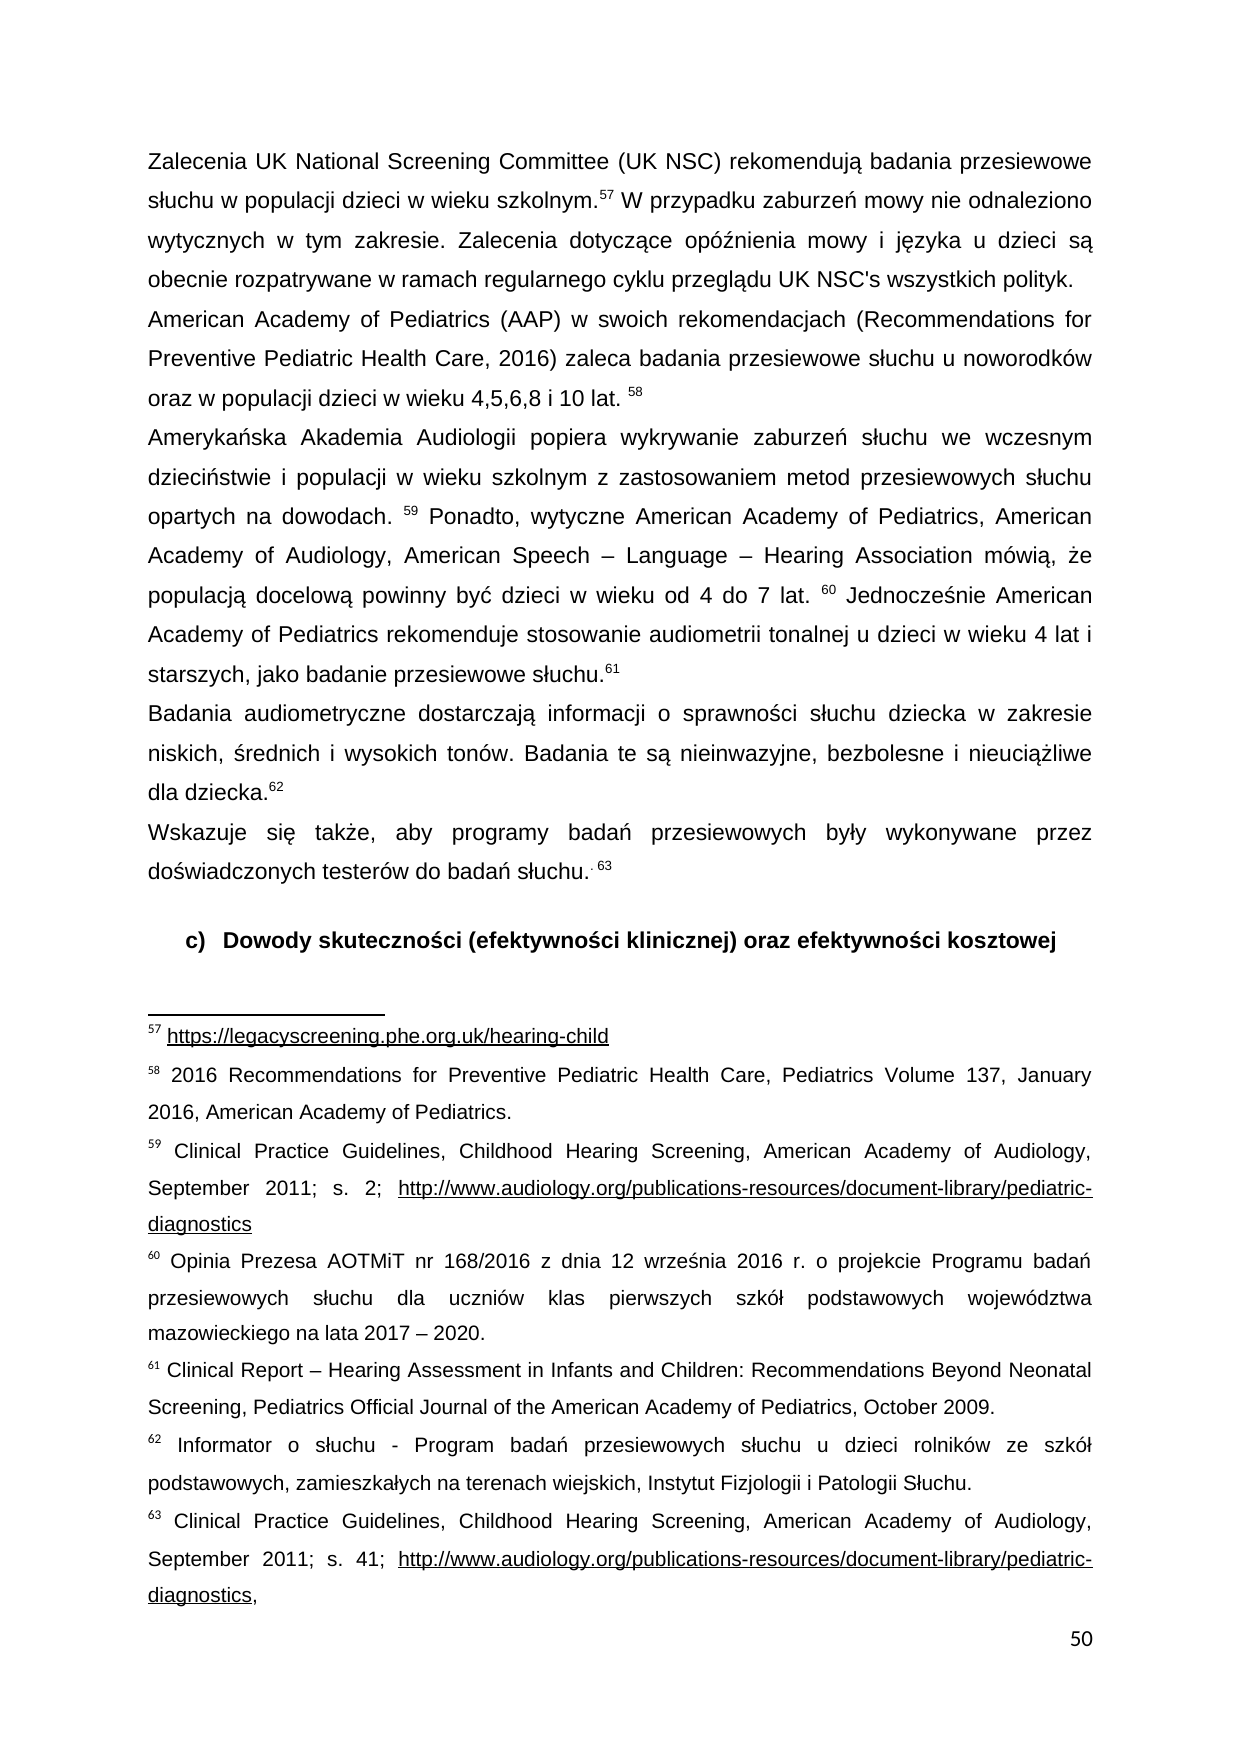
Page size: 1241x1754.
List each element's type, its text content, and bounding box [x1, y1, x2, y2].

text Zalecenia UK National Screening Committee (UK NSC) rekomendują badania przesiewowe słuchu w populacji dzieci w wieku szkolnym. W przypadku zaburzeń mowy nie odnaleziono wytycznych w tym zakresie. Zalecenia dotyczące opóźnienia mowy i języka u dzieci są obecnie rozpatrywane w ramach regularnego cyklu przeglądu UK NSC's wszystkich polityk. [148, 148, 1093, 292]
text Badania audiometryczne dostarczają informacji o sprawności słuchu dziecka w zakresie niskich, średnich i wysokich tonów. Badania te są nieinwazyjne, bezbolesne i nieuciążliwe dla dziecka. [148, 700, 1093, 806]
text American Academy of Pediatrics (AAP) w swoich rekomendacjach (Recommendations for Preventive Pediatric Health Care, 2016) zaleca badania przesiewowe słuchu u noworodków oraz w populacji dzieci w wieku 4,5,6,8 i 10 lat. [148, 306, 1093, 411]
list Dowody skuteczności (efektywności klinicznej) oraz efektywności kosztowej [185, 927, 1093, 953]
text Amerykańska Akademia Audiologii popiera wykrywanie zaburzeń słuchu we wczesnym dzieciństwie i populacji w wieku szkolnym z zastosowaniem metod przesiewowych słuchu opartych na dowodach. Ponadto, wytyczne American Academy of Pediatrics, American Academy of Audiology, American Speech – Language – Hearing Association mówią, że populacją docelową powinny być dzieci w wieku od 4 do 7 lat. Jednocześnie American Academy of Pediatrics rekomenduje stosowanie audiometrii tonalnej u dzieci w wieku 4 lat i starszych, jako badanie przesiewowe słuchu. [148, 424, 1093, 687]
text Wskazuje się także, aby programy badań przesiewowych były wykonywane przez doświadczonych testerów do badań słuchu.. [148, 819, 1093, 884]
